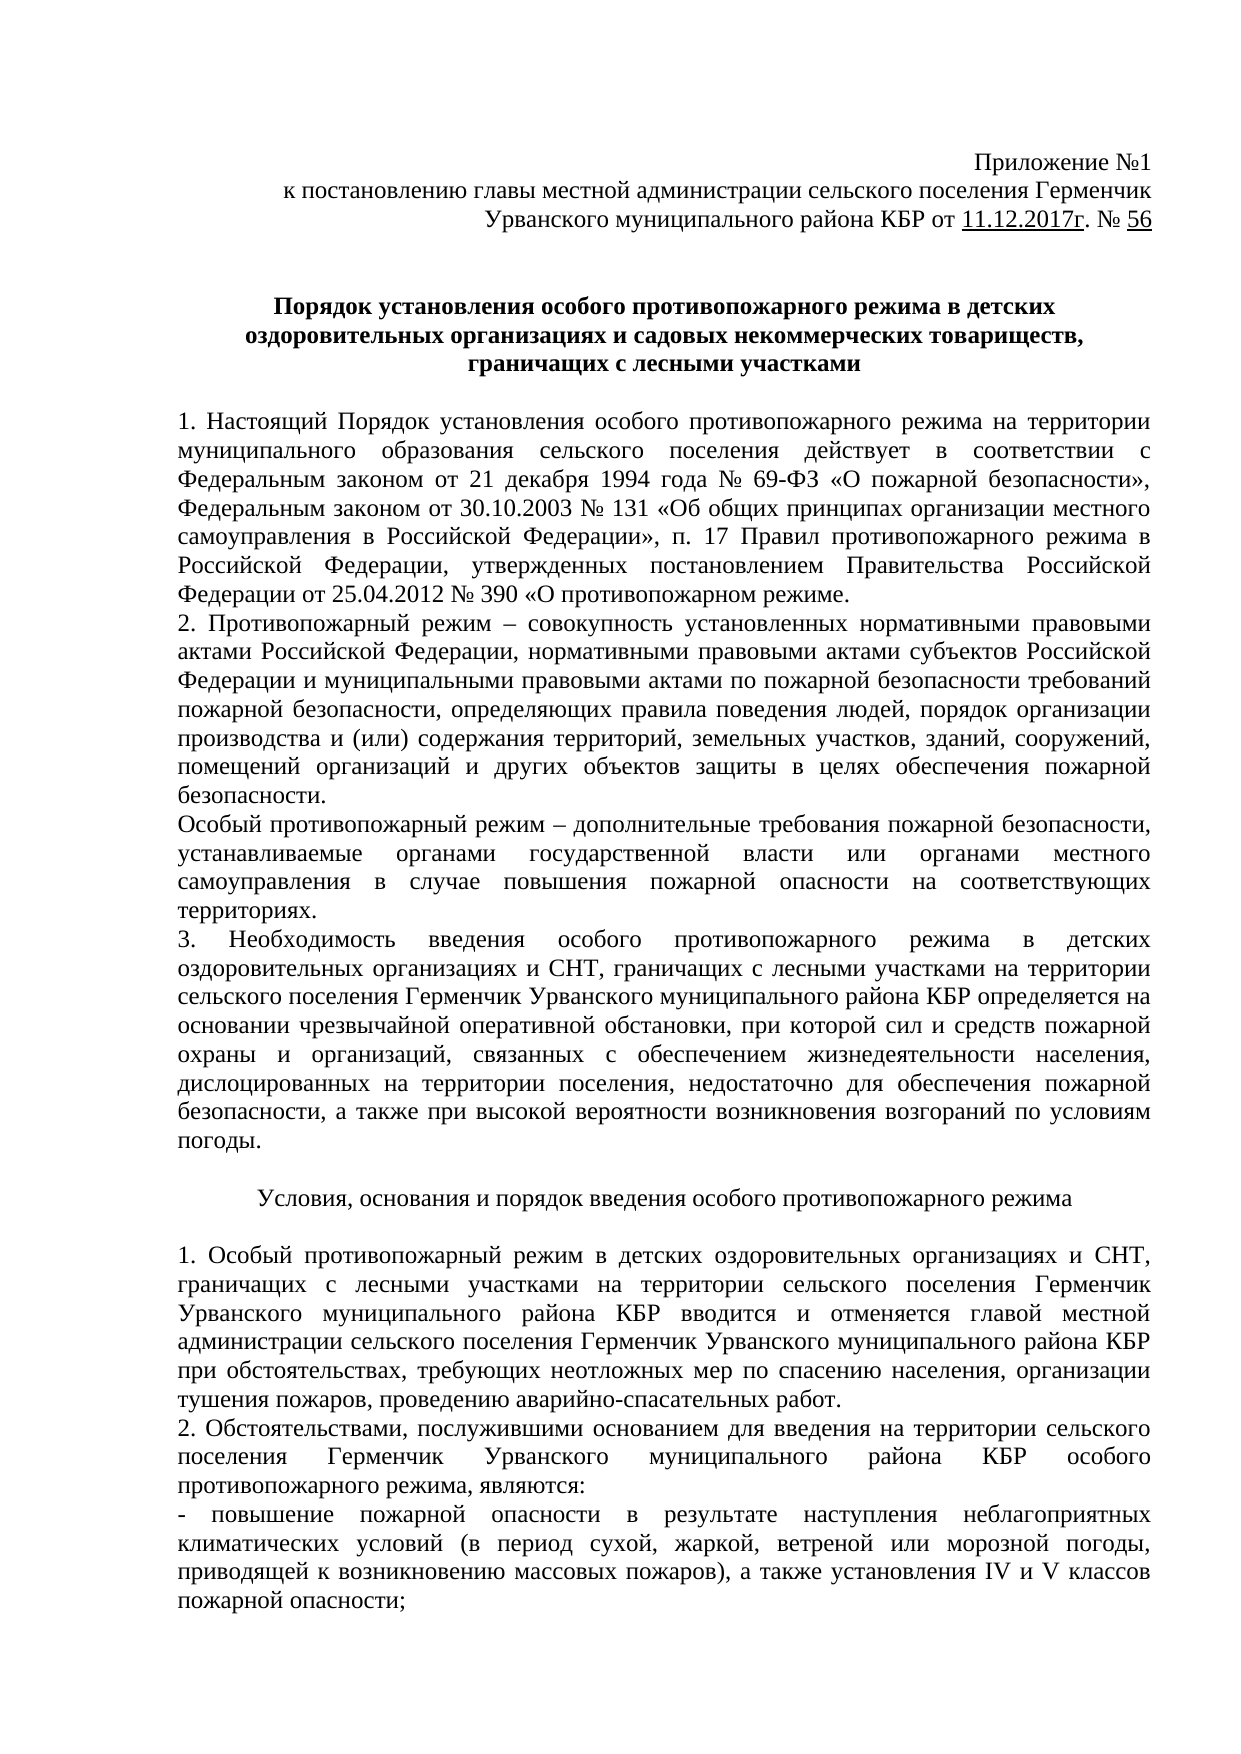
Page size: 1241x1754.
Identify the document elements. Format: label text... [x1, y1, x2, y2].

text 2. Обстоятельствами, послужившими основанием для введения на территории сельского поселения Герменчик Урванского муниципального района КБР особого противопожарного режима, являются: [177, 1413, 1152, 1499]
text - повышение пожарной опасности в результате наступления неблагоприятных климатических условий (в период сухой, жаркой, ветреной или морозной погоды, приводящей к возникновению массовых пожаров), а также установления IV и V классов пожарной опасности; [177, 1499, 1152, 1614]
text Особый противопожарный режим – дополнительные требования пожарной безопасности, устанавливаемые органами государственной власти или органами местного самоуправления в случае повышения пожарной опасности на соответствующих территориях. [177, 809, 1152, 924]
text Урванского муниципального района КБР от 11.12.2017г. № 56 [177, 204, 1152, 233]
text 1. Особый противопожарный режим в детских оздоровительных организациях и СНТ, граничащих с лесными участками на территории сельского поселения Герменчик Урванского муниципального района КБР вводится и отменяется главой местной администрации сельского поселения Герменчик Урванского муниципального района КБР при обстоятельствах, требующих неотложных мер по спасению населения, организации тушения пожаров, проведению аварийно-спасательных работ. [177, 1240, 1152, 1413]
text Условия, основания и порядок введения особого противопожарного режима [177, 1183, 1152, 1211]
text 3. Необходимость введения особого противопожарного режима в детских оздоровительных организациях и СНТ, граничащих с лесными участками на территории сельского поселения Герменчик Урванского муниципального района КБР определяется на основании чрезвычайной оперативной обстановки, при которой сил и средств пожарной охраны и организаций, связанных с обеспечением жизнедеятельности населения, дислоцированных на территории поселения, недостаточно для обеспечения пожарной безопасности, а также при высокой вероятности возникновения возгораний по условиям погоды. [177, 924, 1152, 1154]
text Порядок установления особого противопожарного режима в детских оздоровительных организациях и садовых некоммерческих товариществ, граничащих с лесными участками [177, 291, 1152, 377]
text 2. Противопожарный режим – совокупность установленных нормативными правовыми актами Российской Федерации, нормативными правовыми актами субъектов Российской Федерации и муниципальными правовыми актами по пожарной безопасности требований пожарной безопасности, определяющих правила поведения людей, порядок организации производства и (или) содержания территорий, земельных участков, зданий, сооружений, помещений организаций и других объектов защиты в целях обеспечения пожарной безопасности. [177, 608, 1152, 809]
text 1. Настоящий Порядок установления особого противопожарного режима на территории муниципального образования сельского поселения действует в соответствии с Федеральным законом от 21 декабря 1994 года № 69-ФЗ «О пожарной безопасности», Федеральным законом от 30.10.2003 № 131 «Об общих принципах организации местного самоуправления в Российской Федерации», п. 17 Правил противопожарного режима в Российской Федерации, утвержденных постановлением Правительства Российской Федерации от 25.04.2012 № 390 «О противопожарном режиме. [177, 406, 1152, 608]
text Приложение №1 к постановлению главы местной администрации сельского поселения Герменчик [177, 147, 1152, 204]
